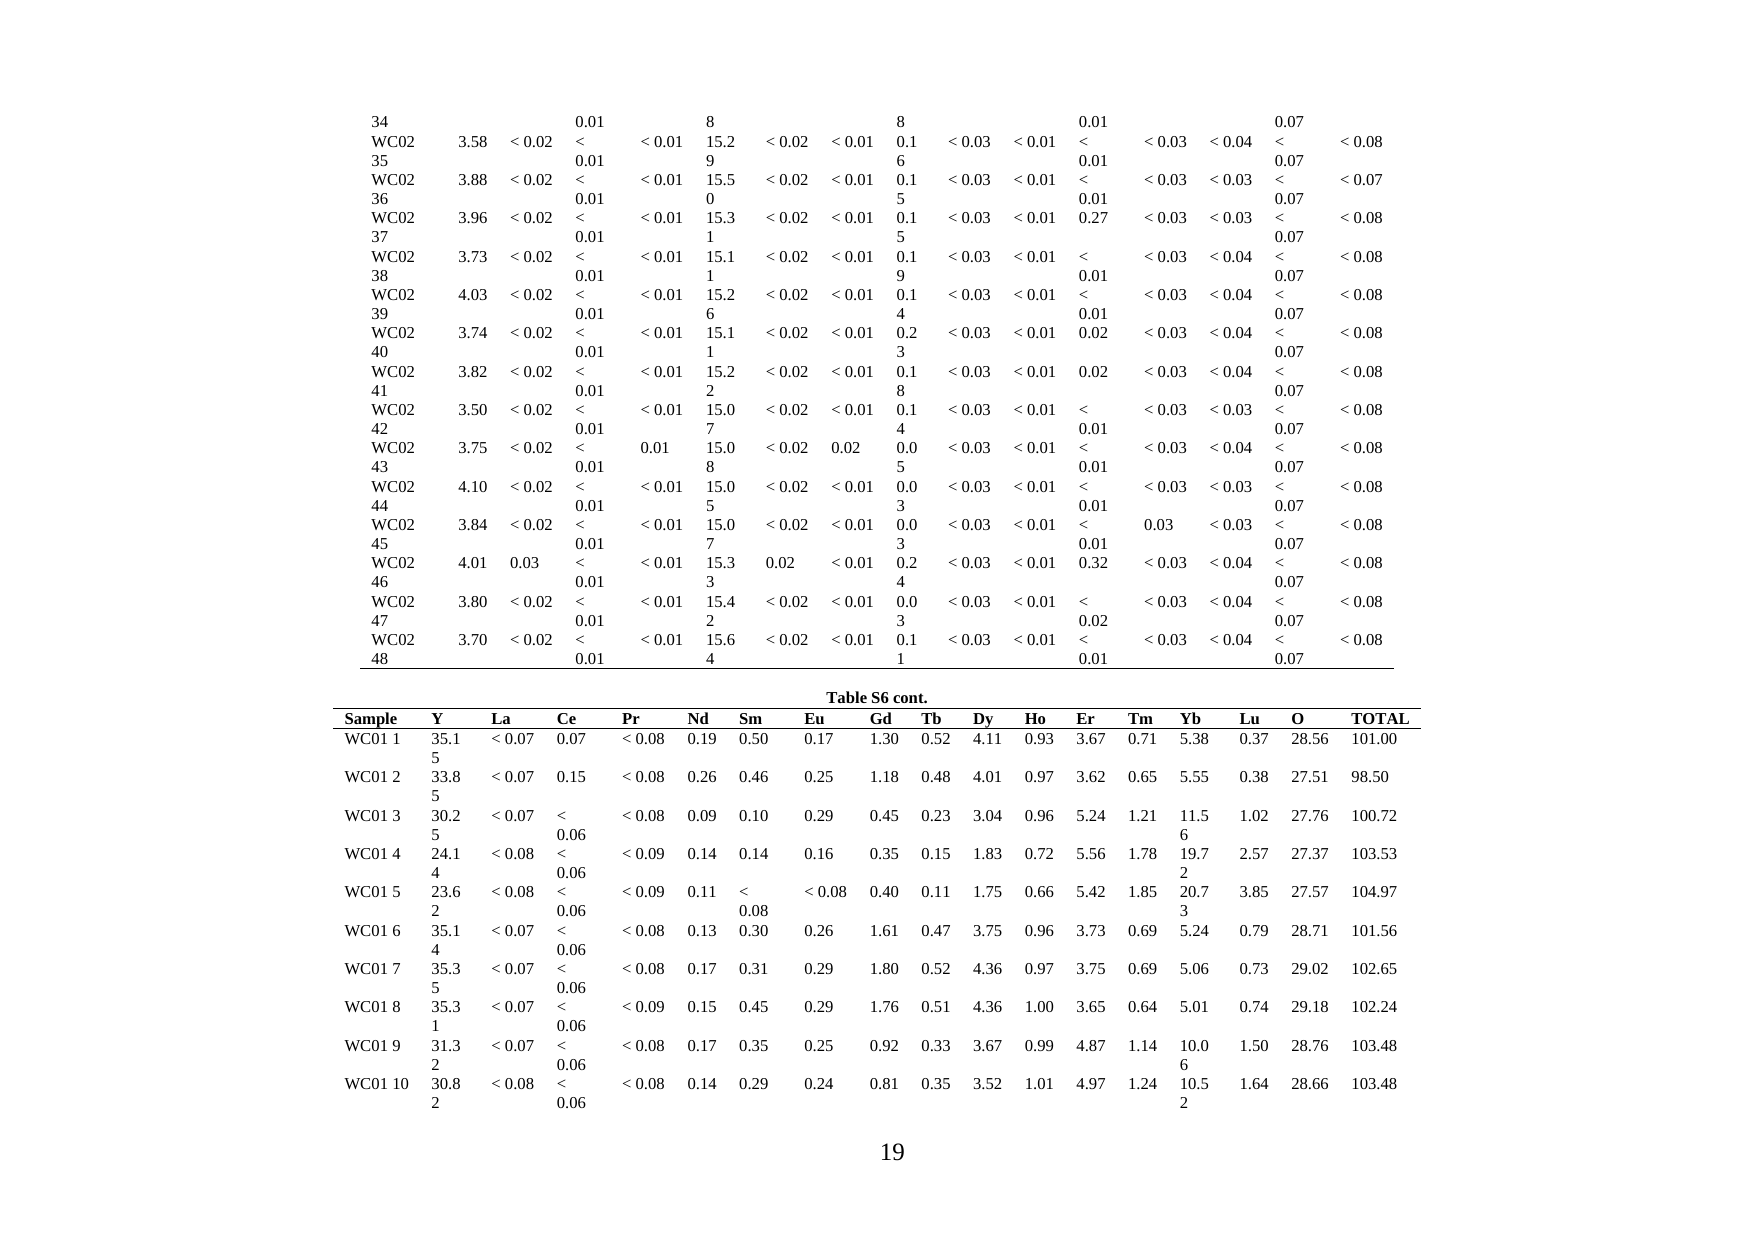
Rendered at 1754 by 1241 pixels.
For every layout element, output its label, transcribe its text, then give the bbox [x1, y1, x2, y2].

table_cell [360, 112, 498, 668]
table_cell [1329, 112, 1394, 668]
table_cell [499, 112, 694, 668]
text Table S6 cont. [150, 688, 1604, 707]
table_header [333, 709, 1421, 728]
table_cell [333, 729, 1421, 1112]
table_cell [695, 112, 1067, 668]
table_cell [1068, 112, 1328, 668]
